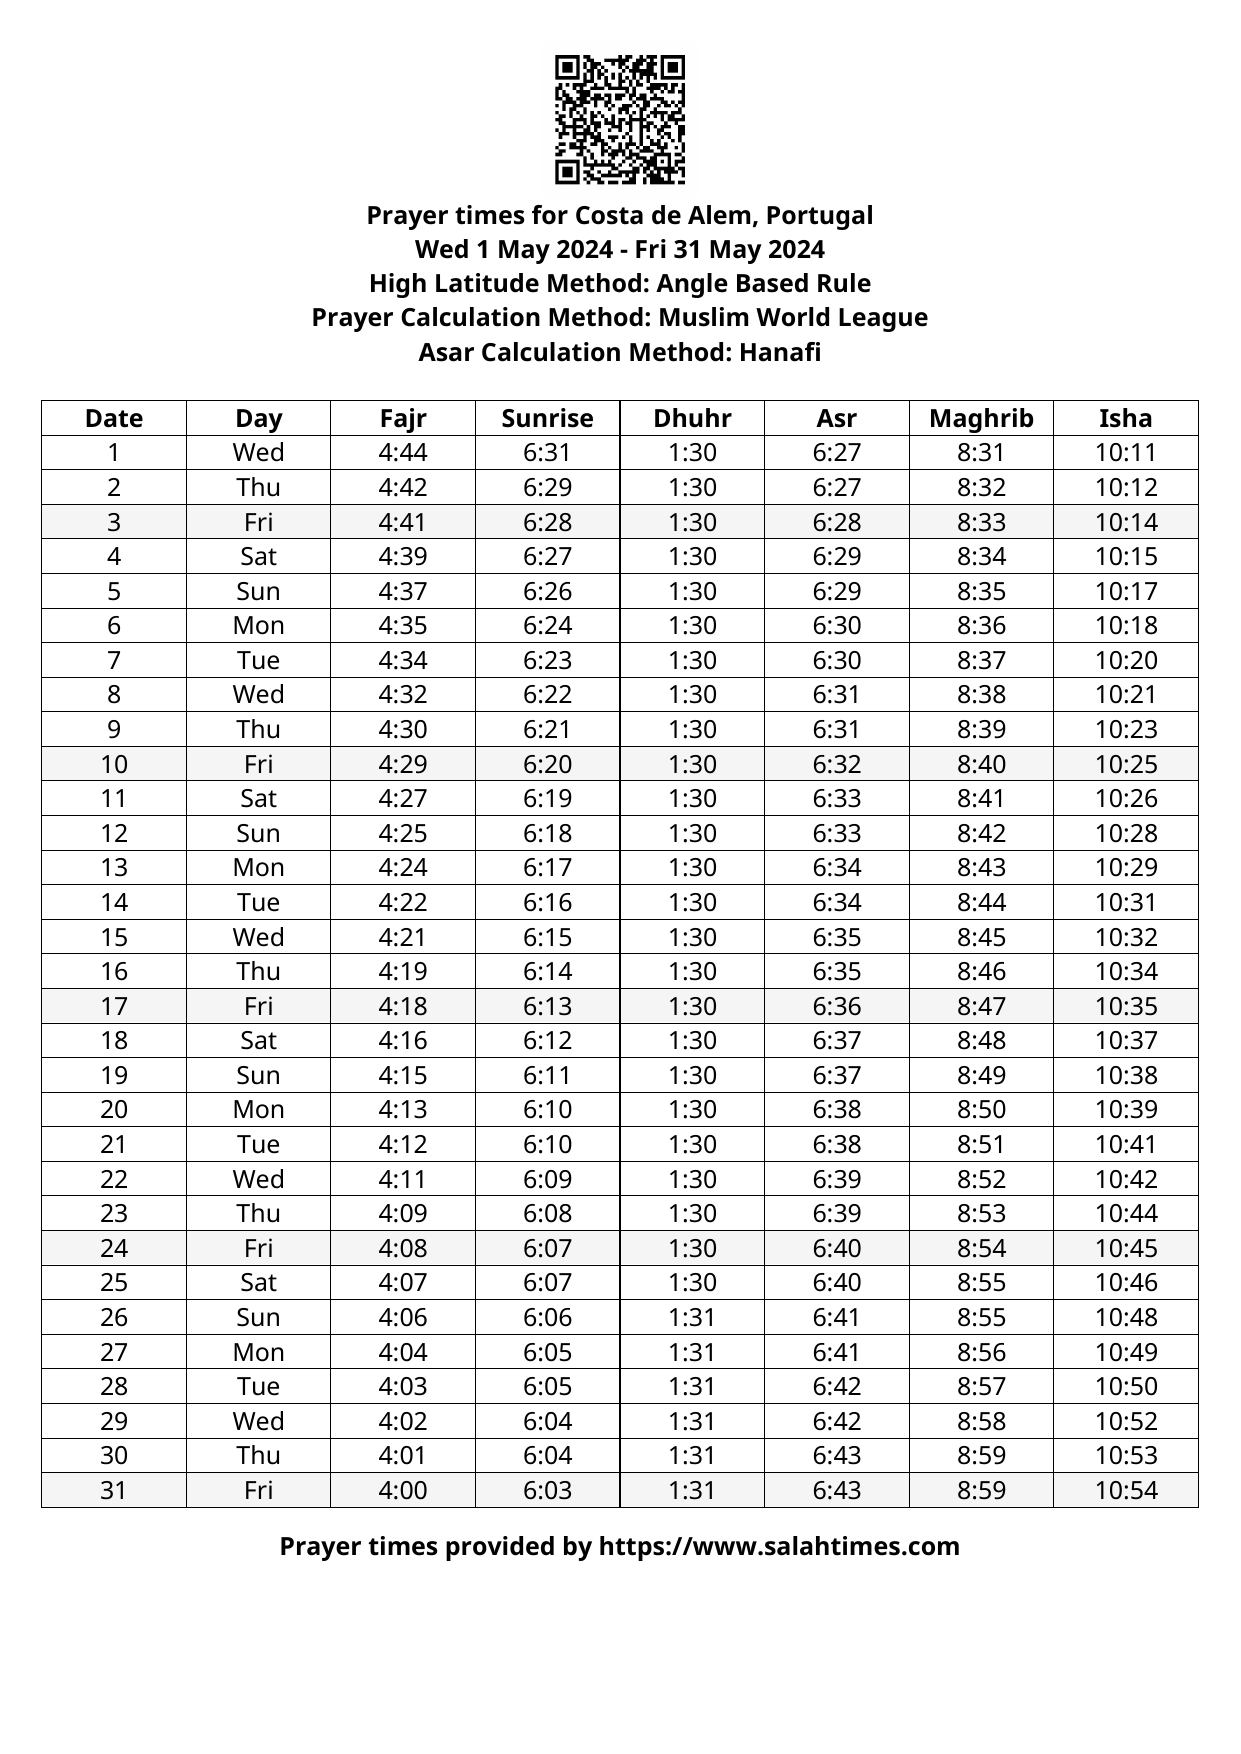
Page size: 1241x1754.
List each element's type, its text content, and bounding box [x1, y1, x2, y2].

table_cell 8:35 [910, 574, 1053, 607]
table_cell 10:37 [1054, 1024, 1198, 1057]
table_cell 2 [42, 470, 186, 504]
table_cell 1:31 [621, 1439, 764, 1472]
table_cell 6:43 [765, 1473, 909, 1507]
table_cell 4:00 [331, 1473, 475, 1507]
table_cell 25 [42, 1266, 186, 1299]
table_cell 6:11 [476, 1058, 619, 1092]
table_cell 1:30 [621, 574, 764, 607]
table_cell 6:39 [765, 1196, 909, 1230]
table_cell 10:38 [1054, 1058, 1198, 1092]
table_cell 6:05 [476, 1369, 619, 1403]
table_cell Sat [187, 539, 330, 573]
table_cell 6:35 [765, 954, 909, 988]
table_cell Fri [187, 1473, 330, 1507]
table_cell 6:38 [765, 1127, 909, 1161]
table_cell 24 [42, 1231, 186, 1264]
table_cell 10:34 [1054, 954, 1198, 988]
table_cell 29 [42, 1404, 186, 1437]
table_cell 1:30 [621, 712, 764, 746]
text Asar Calculation Method: Hanafi [42, 334, 1198, 368]
table_cell 8:40 [910, 747, 1053, 780]
table_cell 4:22 [331, 885, 475, 919]
table_cell 7 [42, 643, 186, 677]
table_cell 10:15 [1054, 539, 1198, 573]
table_cell 4:42 [331, 470, 475, 504]
table_cell 6:41 [765, 1300, 909, 1334]
table_cell 14 [42, 885, 186, 919]
table_cell Tue [187, 885, 330, 919]
table_cell Tue [187, 643, 330, 677]
table_cell 31 [42, 1473, 186, 1507]
table_cell 6:28 [765, 505, 909, 538]
table_cell 4:13 [331, 1093, 475, 1126]
table_cell Thu [187, 470, 330, 504]
table_cell 6:04 [476, 1404, 619, 1437]
table_cell 10:53 [1054, 1439, 1198, 1472]
text Prayer times for Costa de Alem, Portugal [42, 198, 1198, 232]
table_cell 4:39 [331, 539, 475, 573]
table_cell 1:31 [621, 1300, 764, 1334]
table_cell 8:58 [910, 1404, 1053, 1437]
table_cell 19 [42, 1058, 186, 1092]
table_cell 4:32 [331, 678, 475, 711]
table_cell 4:11 [331, 1162, 475, 1195]
table_cell Sun [187, 1058, 330, 1092]
table_cell 4:09 [331, 1196, 475, 1230]
table_cell 6:23 [476, 643, 619, 677]
table_cell 8:32 [910, 470, 1053, 504]
table_header Day [187, 401, 330, 434]
table_cell 1 [42, 436, 186, 469]
table_cell 6:10 [476, 1093, 619, 1126]
table_cell 6:09 [476, 1162, 619, 1195]
table_cell 1:30 [621, 781, 764, 815]
table_header Fajr [331, 401, 475, 434]
table_cell 10:12 [1054, 470, 1198, 504]
table_cell 26 [42, 1300, 186, 1334]
table_cell 4:34 [331, 643, 475, 677]
table_cell 4:12 [331, 1127, 475, 1161]
table_cell 8:44 [910, 885, 1053, 919]
table_cell Sun [187, 1300, 330, 1334]
table_cell 6:03 [476, 1473, 619, 1507]
table_cell 8:49 [910, 1058, 1053, 1092]
table_cell Fri [187, 505, 330, 538]
table_cell 1:30 [621, 1093, 764, 1126]
table_cell Wed [187, 678, 330, 711]
table_cell 17 [42, 989, 186, 1022]
table_cell 1:30 [621, 643, 764, 677]
table_cell 10:14 [1054, 505, 1198, 538]
table_cell 6:08 [476, 1196, 619, 1230]
table_cell 6:14 [476, 954, 619, 988]
table_cell 4:21 [331, 920, 475, 953]
table_cell 8:31 [910, 436, 1053, 469]
table_cell 4:08 [331, 1231, 475, 1264]
table_cell Fri [187, 747, 330, 780]
table_cell 6:18 [476, 816, 619, 849]
table_cell 1:30 [621, 436, 764, 469]
table_cell 6:33 [765, 816, 909, 849]
table_cell 6:32 [765, 747, 909, 780]
table_cell Sat [187, 781, 330, 815]
table_cell 1:30 [621, 1162, 764, 1195]
table_cell 28 [42, 1369, 186, 1403]
table_cell 4:18 [331, 989, 475, 1022]
table_cell 10:41 [1054, 1127, 1198, 1161]
table_header Date [42, 401, 186, 434]
table_cell 1:31 [621, 1404, 764, 1437]
table_cell 4:15 [331, 1058, 475, 1092]
table_cell 8:41 [910, 781, 1053, 815]
table_cell Thu [187, 712, 330, 746]
table_cell 8 [42, 678, 186, 711]
table_cell 6:27 [476, 539, 619, 573]
table_cell 8:46 [910, 954, 1053, 988]
table_cell 1:31 [621, 1369, 764, 1403]
table_cell 1:30 [621, 678, 764, 711]
table_cell Sun [187, 816, 330, 849]
table_cell 8:55 [910, 1266, 1053, 1299]
table_cell 10:49 [1054, 1335, 1198, 1368]
table_cell 10:11 [1054, 436, 1198, 469]
table_cell 6:29 [765, 539, 909, 573]
table_cell Mon [187, 1335, 330, 1368]
table_cell 10:20 [1054, 643, 1198, 677]
table_header Dhuhr [621, 401, 764, 434]
table_cell Tue [187, 1369, 330, 1403]
table_cell 6:12 [476, 1024, 619, 1057]
picture [542, 41, 699, 198]
table_cell 8:34 [910, 539, 1053, 573]
table_cell 8:52 [910, 1162, 1053, 1195]
table_cell 4:07 [331, 1266, 475, 1299]
table_cell Thu [187, 1439, 330, 1472]
table_cell 10:35 [1054, 989, 1198, 1022]
table_cell 1:31 [621, 1335, 764, 1368]
table_cell 1:30 [621, 505, 764, 538]
table_cell 10:25 [1054, 747, 1198, 780]
table_cell 1:30 [621, 470, 764, 504]
table_cell 6:07 [476, 1231, 619, 1264]
table_cell 8:53 [910, 1196, 1053, 1230]
table_cell 1:30 [621, 539, 764, 573]
table_cell 6:33 [765, 781, 909, 815]
table_cell 6:17 [476, 851, 619, 884]
table_cell 1:30 [621, 1266, 764, 1299]
table_cell 4:35 [331, 609, 475, 642]
table_cell 6:26 [476, 574, 619, 607]
table_cell 20 [42, 1093, 186, 1126]
table_cell 4:41 [331, 505, 475, 538]
table_cell 21 [42, 1127, 186, 1161]
table_cell 10:21 [1054, 678, 1198, 711]
table_header Asr [765, 401, 909, 434]
table_cell 10:17 [1054, 574, 1198, 607]
table_header Maghrib [910, 401, 1053, 434]
table_cell 8:38 [910, 678, 1053, 711]
table_cell 8:48 [910, 1024, 1053, 1057]
table_cell 8:47 [910, 989, 1053, 1022]
table_cell 5 [42, 574, 186, 607]
table_cell 6:39 [765, 1162, 909, 1195]
table_cell 6:34 [765, 851, 909, 884]
table_cell Mon [187, 1093, 330, 1126]
table_cell 8:51 [910, 1127, 1053, 1161]
table_cell 6:37 [765, 1024, 909, 1057]
table_cell Mon [187, 609, 330, 642]
table_cell 6:41 [765, 1335, 909, 1368]
table_cell 10:32 [1054, 920, 1198, 953]
table_cell 1:30 [621, 1196, 764, 1230]
table_cell 10:45 [1054, 1231, 1198, 1264]
table_cell 12 [42, 816, 186, 849]
table_cell 6:38 [765, 1093, 909, 1126]
text High Latitude Method: Angle Based Rule [42, 266, 1198, 300]
table_cell 4:25 [331, 816, 475, 849]
table_cell 4:16 [331, 1024, 475, 1057]
table_cell 8:56 [910, 1335, 1053, 1368]
table_cell 4:06 [331, 1300, 475, 1334]
table_cell 4:37 [331, 574, 475, 607]
table_cell 6:40 [765, 1266, 909, 1299]
table_cell 8:54 [910, 1231, 1053, 1264]
table_cell 4:04 [331, 1335, 475, 1368]
table_cell 6:40 [765, 1231, 909, 1264]
table_cell 8:43 [910, 851, 1053, 884]
table_cell 6:10 [476, 1127, 619, 1161]
table_cell 4:03 [331, 1369, 475, 1403]
table_cell 6:30 [765, 643, 909, 677]
table_cell 1:30 [621, 920, 764, 953]
table_cell 10:52 [1054, 1404, 1198, 1437]
table_cell Wed [187, 920, 330, 953]
table_cell 4:30 [331, 712, 475, 746]
table_cell 6:27 [765, 470, 909, 504]
table_cell Wed [187, 436, 330, 469]
table_cell 8:45 [910, 920, 1053, 953]
table_cell 8:39 [910, 712, 1053, 746]
table_cell 11 [42, 781, 186, 815]
table_cell Wed [187, 1162, 330, 1195]
table_cell 6:15 [476, 920, 619, 953]
table_cell 6:31 [765, 678, 909, 711]
table_cell 6:22 [476, 678, 619, 711]
table_cell 1:30 [621, 1231, 764, 1264]
table_cell 6:36 [765, 989, 909, 1022]
table_cell 6:06 [476, 1300, 619, 1334]
table_cell 6:05 [476, 1335, 619, 1368]
table_cell 9 [42, 712, 186, 746]
table_cell 4:24 [331, 851, 475, 884]
table_cell Thu [187, 954, 330, 988]
table_cell Fri [187, 1231, 330, 1264]
table_cell 6:30 [765, 609, 909, 642]
table_cell Sun [187, 574, 330, 607]
text Prayer times provided by https://www.salahtimes.com [42, 1528, 1198, 1563]
table_cell Fri [187, 989, 330, 1022]
table_cell 10:50 [1054, 1369, 1198, 1403]
text Wed 1 May 2024 - Fri 31 May 2024 [42, 232, 1198, 266]
table_cell 10:39 [1054, 1093, 1198, 1126]
table_cell 1:30 [621, 989, 764, 1022]
table_cell Wed [187, 1404, 330, 1437]
table_cell 6:19 [476, 781, 619, 815]
table_cell 1:30 [621, 609, 764, 642]
table_cell 4:29 [331, 747, 475, 780]
table_cell 6:37 [765, 1058, 909, 1092]
table_cell 6:21 [476, 712, 619, 746]
table_cell Tue [187, 1127, 330, 1161]
table_cell 6:04 [476, 1439, 619, 1472]
table_cell 1:30 [621, 1127, 764, 1161]
table_cell 13 [42, 851, 186, 884]
table_cell 23 [42, 1196, 186, 1230]
table_cell 8:36 [910, 609, 1053, 642]
table_cell 4:02 [331, 1404, 475, 1437]
table_cell 4:19 [331, 954, 475, 988]
table_cell 30 [42, 1439, 186, 1472]
table_cell 1:30 [621, 816, 764, 849]
table_cell Sat [187, 1266, 330, 1299]
table_cell 4:44 [331, 436, 475, 469]
table_cell 8:59 [910, 1473, 1053, 1507]
table_cell Mon [187, 851, 330, 884]
table_cell 6:42 [765, 1404, 909, 1437]
table_cell 6:24 [476, 609, 619, 642]
table_cell 10:31 [1054, 885, 1198, 919]
table_cell 6 [42, 609, 186, 642]
table_cell 10:23 [1054, 712, 1198, 746]
table_cell 15 [42, 920, 186, 953]
table_header Isha [1054, 401, 1198, 434]
table_cell Sat [187, 1024, 330, 1057]
table_cell 6:43 [765, 1439, 909, 1472]
table_cell 1:31 [621, 1473, 764, 1507]
table_cell 27 [42, 1335, 186, 1368]
table_cell 6:29 [476, 470, 619, 504]
table_cell 8:33 [910, 505, 1053, 538]
table_cell 10:18 [1054, 609, 1198, 642]
table_cell 22 [42, 1162, 186, 1195]
table_cell 6:27 [765, 436, 909, 469]
table_cell 8:55 [910, 1300, 1053, 1334]
table_cell 10 [42, 747, 186, 780]
table_cell 18 [42, 1024, 186, 1057]
table_cell 6:16 [476, 885, 619, 919]
table_cell 1:30 [621, 1058, 764, 1092]
table_cell 8:37 [910, 643, 1053, 677]
table_cell 6:34 [765, 885, 909, 919]
table_cell 10:42 [1054, 1162, 1198, 1195]
table_cell 10:44 [1054, 1196, 1198, 1230]
table_cell 1:30 [621, 954, 764, 988]
table_cell 6:13 [476, 989, 619, 1022]
table_cell 10:54 [1054, 1473, 1198, 1507]
table_cell Thu [187, 1196, 330, 1230]
table_cell 3 [42, 505, 186, 538]
table_cell 1:30 [621, 747, 764, 780]
table_cell 1:30 [621, 851, 764, 884]
table_cell 6:42 [765, 1369, 909, 1403]
table_cell 6:35 [765, 920, 909, 953]
table_cell 4:01 [331, 1439, 475, 1472]
table_cell 10:46 [1054, 1266, 1198, 1299]
table_cell 16 [42, 954, 186, 988]
table_cell 4 [42, 539, 186, 573]
table_header Sunrise [476, 401, 619, 434]
table_cell 1:30 [621, 1024, 764, 1057]
table_cell 6:31 [765, 712, 909, 746]
table_cell 8:57 [910, 1369, 1053, 1403]
table_cell 10:26 [1054, 781, 1198, 815]
table_cell 6:29 [765, 574, 909, 607]
table_cell 6:20 [476, 747, 619, 780]
table_cell 10:29 [1054, 851, 1198, 884]
table_cell 6:28 [476, 505, 619, 538]
table_cell 1:30 [621, 885, 764, 919]
table_cell 8:59 [910, 1439, 1053, 1472]
table_cell 8:50 [910, 1093, 1053, 1126]
table_cell 6:31 [476, 436, 619, 469]
table_cell 10:28 [1054, 816, 1198, 849]
table_cell 8:42 [910, 816, 1053, 849]
table_cell 4:27 [331, 781, 475, 815]
text Prayer Calculation Method: Muslim World League [42, 300, 1198, 334]
table_cell 10:48 [1054, 1300, 1198, 1334]
table_cell 6:07 [476, 1266, 619, 1299]
